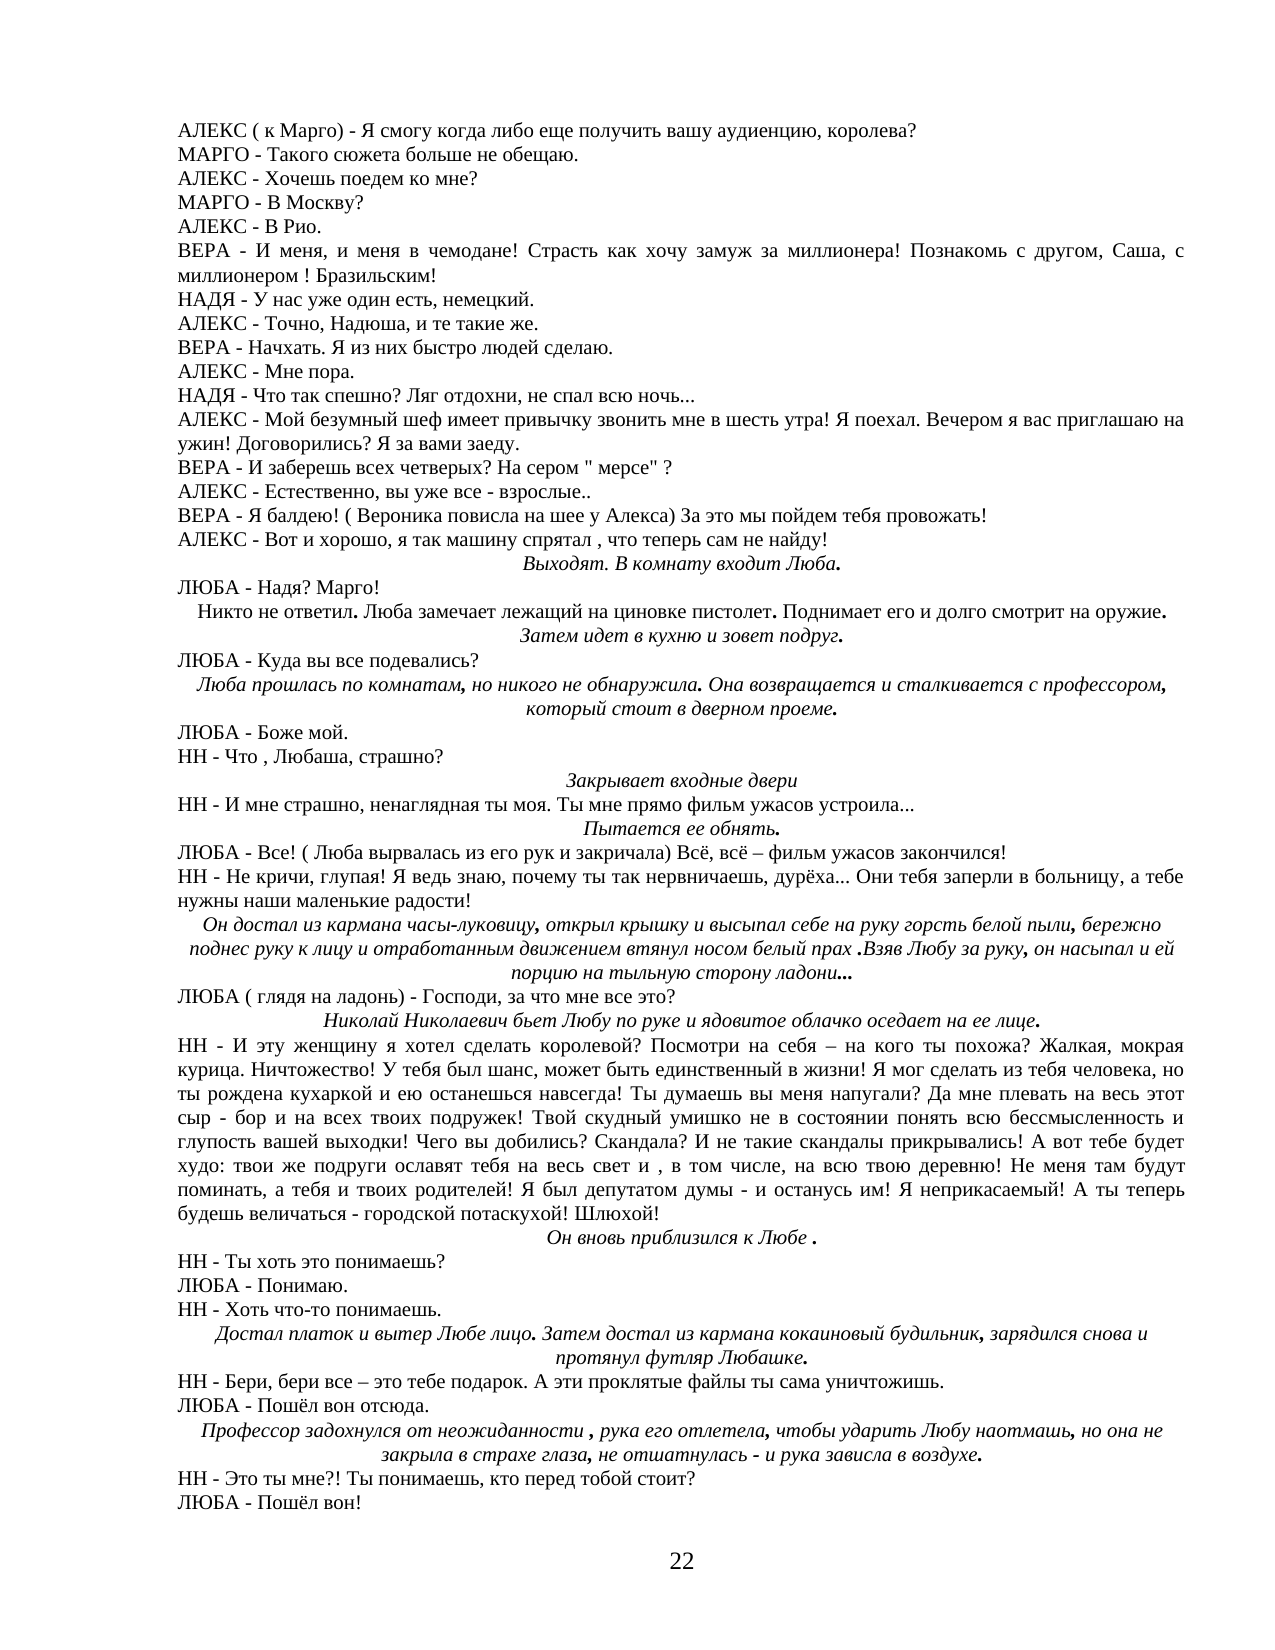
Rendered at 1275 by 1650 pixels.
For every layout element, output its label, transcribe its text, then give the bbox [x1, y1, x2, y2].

text ЛЮБА - Все! ( Люба вырвалась из его рук и закричала) Всё, всё – фильм ужасов закончился! [177, 840, 1186, 864]
text Он достал из кармана часы-луковицу, открыл крышку и высыпал себе на руку горсть белой пыли, бережно поднес руку к лицу и отработанным движением втянул носом белый прах .Взяв Любу за руку, он насыпал и ей порцию на тыльную сторону ладони... [177, 912, 1186, 984]
text НАДЯ - У нас уже один есть, немецкий. [177, 287, 1186, 311]
text АЛЕКС - Хочешь поедем ко мне? [177, 166, 1186, 190]
text Люба прошлась по комнатам, но никого не обнаружила. Она возвращается и сталкивается с профессором, который стоит в дверном проеме. [177, 672, 1186, 720]
text МАРГО - Такого сюжета больше не обещаю. [177, 142, 1186, 166]
text НН - Это ты мне?! Ты понимаешь, кто перед тобой стоит? [177, 1466, 1186, 1490]
text ВЕРА - И заберешь всех четверых? На сером " мерсе" ? [177, 455, 1186, 479]
text АЛЕКС - Точно, Надюша, и те такие же. [177, 311, 1186, 335]
text Закрывает входные двери [177, 768, 1186, 792]
text НН - И эту женщину я хотел сделать королевой? Посмотри на себя – на кого ты похожа? Жалкая, мокрая курица. Ничтожество! У тебя был шанс, может быть единственный в жизни! Я мог сделать из тебя человека, но ты рождена кухаркой и ею останешься навсегда! Ты думаешь вы меня напугали? Да мне плевать на весь этот сыр - бор и на всех твоих подружек! Твой скудный умишко не в состоянии понять всю бессмысленность и глупость вашей выходки! Чего вы добились? Скандала? И не такие скандалы прикрывались! А вот тебе будет худо: твои же подруги ославят тебя на весь свет и , в том числе, на всю твою деревню! Не меня там будут поминать, а тебя и твоих родителей! Я был депутатом думы - и останусь им! Я неприкасаемый! А ты теперь будешь величаться - городской потаскухой! Шлюхой! [177, 1032, 1186, 1225]
text АЛЕКС - В Рио. [177, 214, 1186, 238]
text ВЕРА - Я балдею! ( Вероника повисла на шее у Алекса) За это мы пойдем тебя провожать! [177, 503, 1186, 527]
text Николай Николаевич бьет Любу по руке и ядовитое облачко оседает на ее лице. [177, 1008, 1186, 1032]
text АЛЕКС - Мне пора. [177, 359, 1186, 383]
text Достал платок и вытер Любе лицо. Затем достал из кармана кокаиновый будильник, зарядился снова и протянул футляр Любашке. [177, 1321, 1186, 1369]
text Выходят. В комнату входит Люба. [177, 551, 1186, 575]
text АЛЕКС ( к Марго) - Я смогу когда либо еще получить вашу аудиенцию, королева? [177, 118, 1186, 142]
text НАДЯ - Что так спешно? Ляг отдохни, не спал всю ночь... [177, 383, 1186, 407]
text Никто не ответил. Люба замечает лежащий на циновке пистолет. Поднимает его и долго смотрит на оружие. Затем идет в кухню и зовет подруг. [177, 599, 1186, 647]
text ЛЮБА - Пошёл вон отсюда. [177, 1393, 1186, 1417]
text ВЕРА - Начхать. Я из них быстро людей сделаю. [177, 335, 1186, 359]
text НН - Ты хоть это понимаешь? [177, 1249, 1186, 1273]
text АЛЕКС - Мой безумный шеф имеет привычку звонить мне в шесть утра! Я поехал. Вечером я вас приглашаю на ужин! Договорились? Я за вами заеду. [177, 407, 1186, 455]
text НН - И мне страшно, ненаглядная ты моя. Ты мне прямо фильм ужасов устроила... [177, 792, 1186, 816]
text ЛЮБА ( глядя на ладонь) - Господи, за что мне все это? [177, 984, 1186, 1008]
text Он вновь приблизился к Любе . [177, 1225, 1186, 1249]
text НН - Бери, бери все – это тебе подарок. А эти проклятые файлы ты сама уничтожишь. [177, 1369, 1186, 1393]
text НН - Не кричи, глупая! Я ведь знаю, почему ты так нервничаешь, дурёха... Они тебя заперли в больницу, а тебе нужны наши маленькие радости! [177, 864, 1186, 912]
text ВЕРА - И меня, и меня в чемодане! Страсть как хочу замуж за миллионера! Познакомь с другом, Саша, с миллионером ! Бразильским! [177, 238, 1186, 287]
text ЛЮБА - Куда вы все подевались? [177, 647, 1186, 672]
text АЛЕКС - Естественно, вы уже все - взрослые.. [177, 479, 1186, 503]
text ЛЮБА - Надя? Марго! [177, 575, 1186, 599]
text ЛЮБА - Пошёл вон! [177, 1490, 1186, 1514]
text Профессор задохнулся от неожиданности , рука его отлетела, чтобы ударить Любу наотмашь, но она не закрыла в страхе глаза, не отшатнулась - и рука зависла в воздухе. [177, 1417, 1186, 1466]
text ЛЮБА - Понимаю. [177, 1273, 1186, 1297]
text Пытается ее обнять. [177, 816, 1186, 840]
text НН - Что , Любаша, страшно? [177, 744, 1186, 768]
text НН - Хоть что-то понимаешь. [177, 1297, 1186, 1321]
text ЛЮБА - Боже мой. [177, 720, 1186, 744]
text АЛЕКС - Вот и хорошо, я так машину спрятал , что теперь сам не найду! [177, 527, 1186, 551]
text МАРГО - В Москву? [177, 190, 1186, 214]
